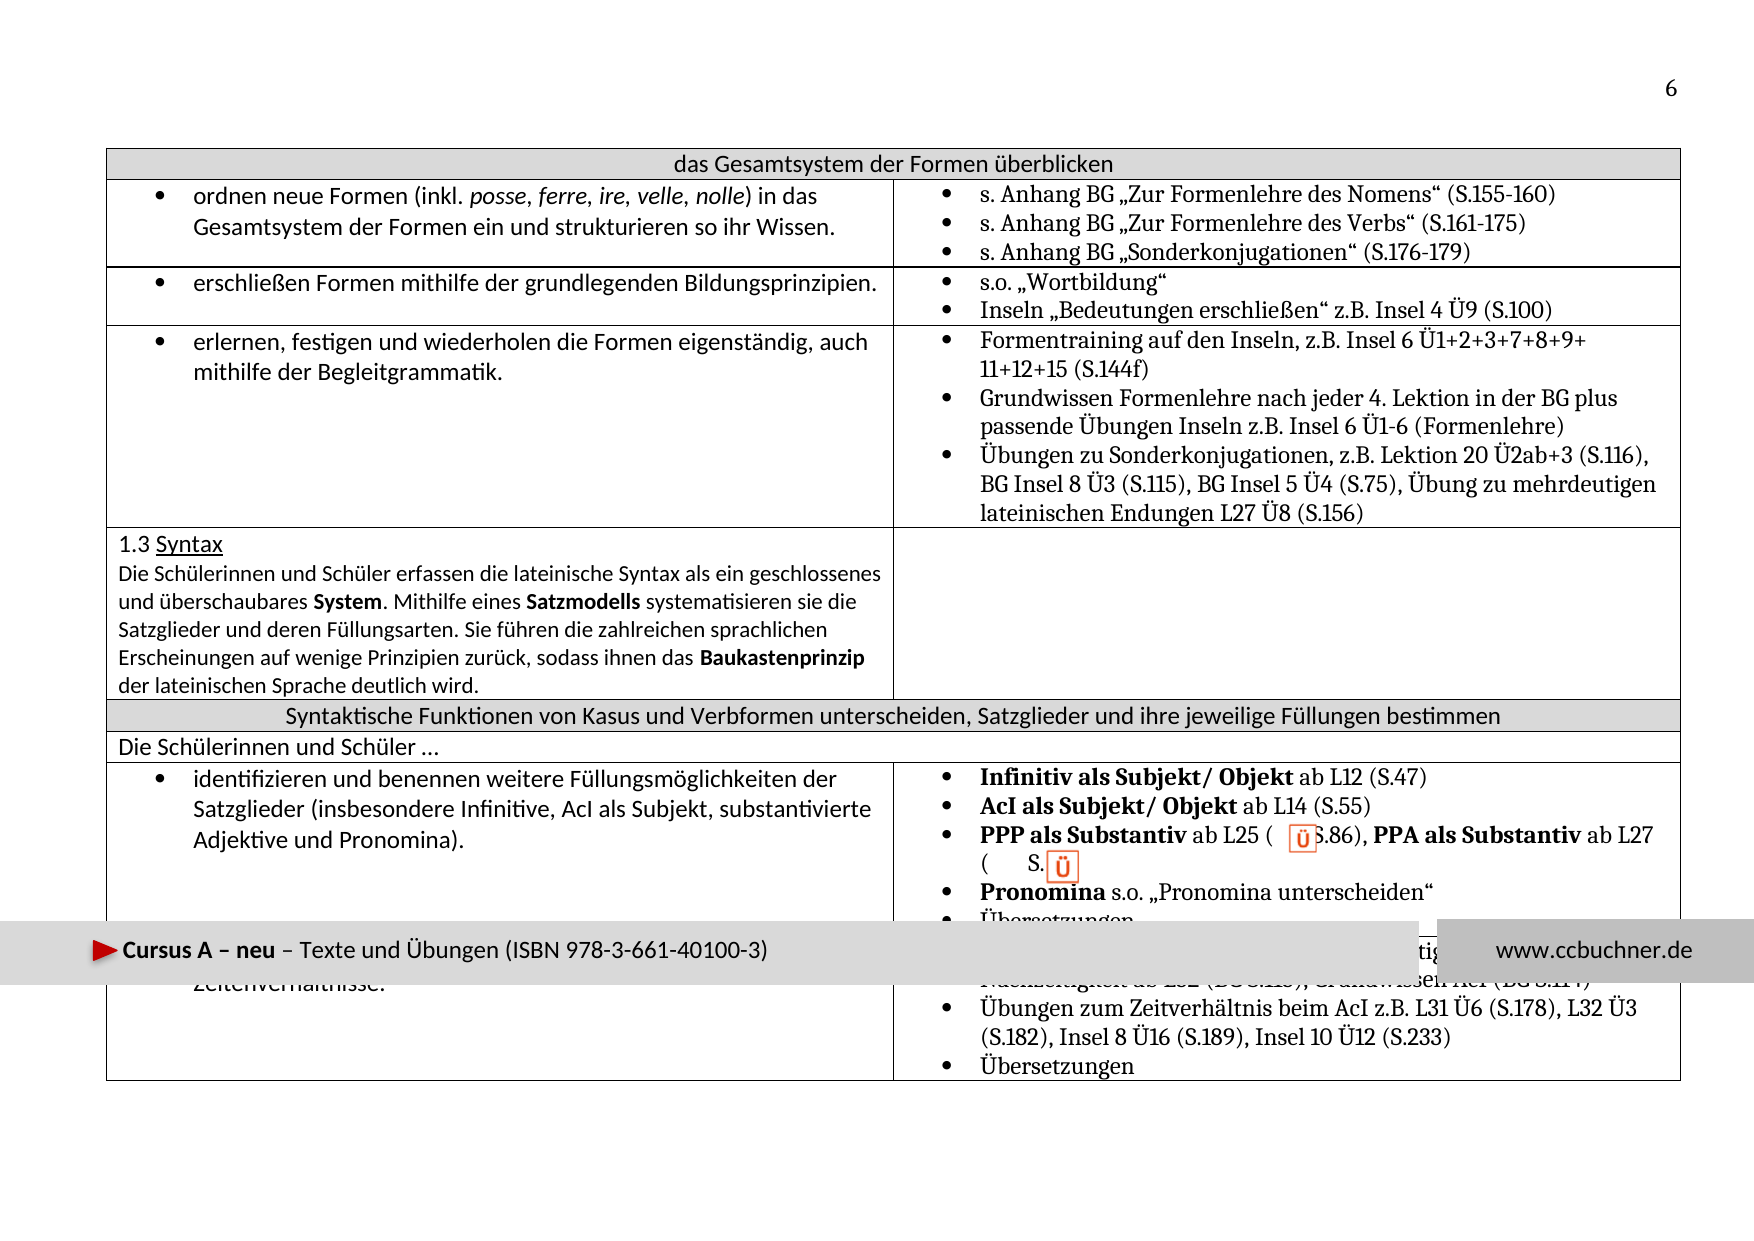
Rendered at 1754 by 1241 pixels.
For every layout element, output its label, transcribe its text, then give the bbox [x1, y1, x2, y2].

table_cell Formentraining auf den Inseln, z.B. Insel 6 Ü1+2+3+7+8+9+ 11+12+15 (S.144f) Grundwissen Formenlehre nach jeder 4. Lektion in der BG plus passende Übungen Inseln z.B. Insel 6 Ü1-6 (Formenlehre) Übungen zu Sonderkonjugationen, z.B. Lektion 20 Ü2ab+3 (S.116), BG Insel 8 Ü3 (S.115), BG Insel 5 Ü4 (S.75), Übung zu mehrdeutigen lateinischen Endungen L27 Ü8 (S.156) [894, 326, 1680, 527]
table_cell Infinitiv als Subjekt/ Objekt ab L12 (S.47) AcI als Subjekt/ Objekt ab L14 (S.55) PPP als Substantiv ab L25 ( S.86), PPA als Substantiv ab L27 ( S.94) Pronomina s.o. „Pronomina unterscheiden“ Übersetzungen [894, 763, 1680, 936]
table_cell identifizieren und benennen weitere Füllungsmöglichkeiten der Satzglieder (insbesondere Infinitive, AcI als Subjekt, substantivierte Adjektive und Pronomina). [107, 763, 893, 921]
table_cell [894, 937, 1680, 1080]
table_cell s. Anhang BG „Zur Formenlehre des Nomens“ (S.155-160) s. Anhang BG „Zur Formenlehre des Verbs“ (S.161-175) s. Anhang BG „Sonderkonjugationen“ (S.176-179) [894, 180, 1680, 266]
table_cell das Gesamtsystem der Formen überblicken [107, 149, 1680, 179]
table_cell erlernen, festigen und wiederholen die Formen eigenständig, auch mithilfe der Begleitgrammatik. [107, 326, 893, 527]
table_cell ordnen neue Formen (inkl. posse, ferre, ire, velle, nolle) in das Gesamtsystem der Formen ein und strukturieren so ihr Wissen. [107, 180, 893, 266]
table_cell Die Schülerinnen und Schüler … [107, 732, 1680, 762]
table_cell [894, 528, 1680, 699]
table_cell s.o. „Wortbildung“ Inseln „Bedeutungen erschließen“ z.B. Insel 4 Ü9 (S.100) [894, 268, 1680, 325]
table_cell erschließen Formen mithilfe der grundlegenden Bildungsprinzipien. [107, 268, 893, 325]
table_cell Syntaktische Funktionen von Kasus und Verbformen unterscheiden, Satzglieder und ihre jeweilige Füllungen bestimmen [107, 700, 1680, 731]
table_cell Syntax Die Schülerinnen und Schüler erfassen die lateinische Syntax als ein geschlossenes und überschaubares System. Mithilfe eines Satzmodells systematisieren sie die Satzglieder und deren Füllungsarten. Sie führen die zahlreichen sprachlichen Erscheinungen auf wenige Prinzipien zurück, sodass ihnen das Baukastenprinzip der lateinischen Sprache deutlich wird. [107, 528, 893, 699]
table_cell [107, 985, 893, 1080]
